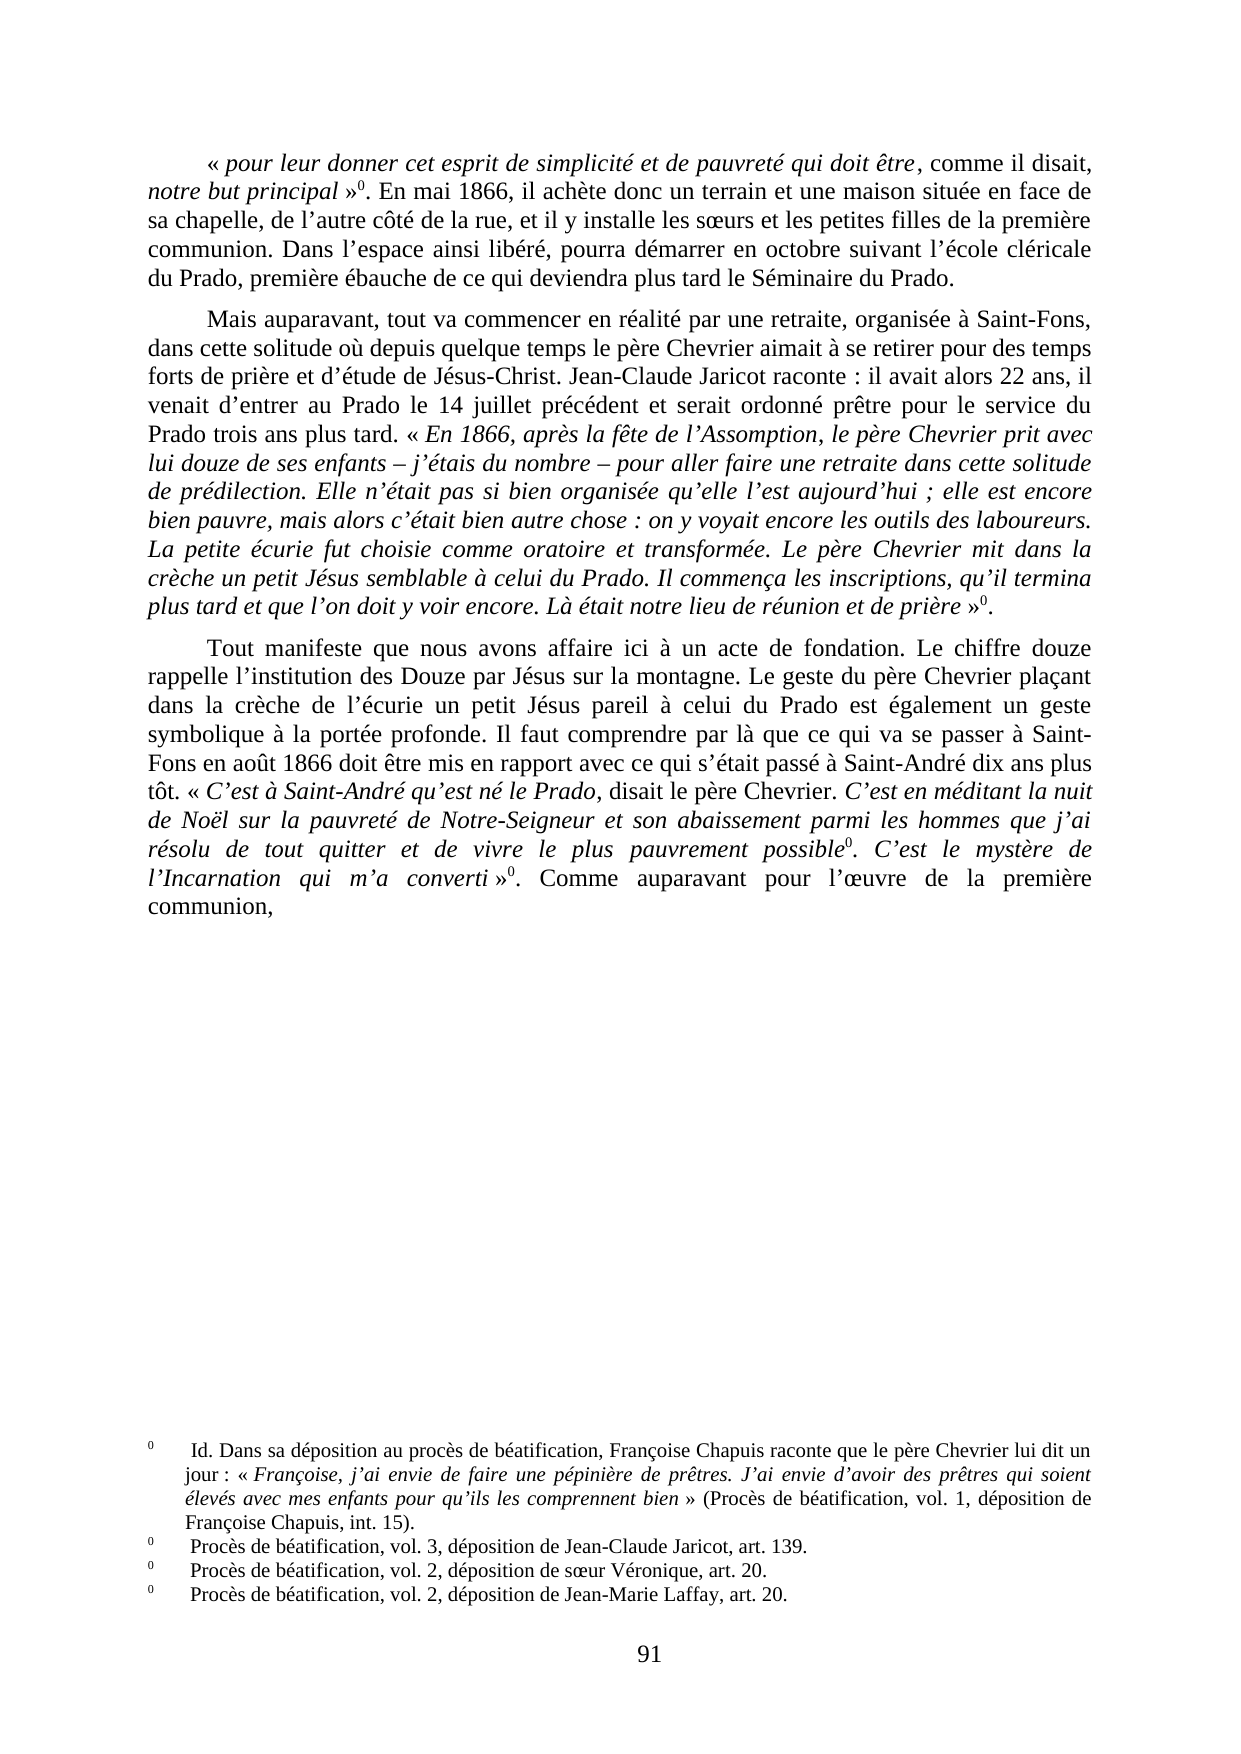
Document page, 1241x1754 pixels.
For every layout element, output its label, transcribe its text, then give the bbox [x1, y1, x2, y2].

text Mais auparavant, tout va commencer en réalité par une retraite, organisée à Saint-Fons, dans cette solitude où depuis quelque temps le père Chevrier aimait à se retirer pour des temps forts de prière et d’étude de Jésus-Christ. Jean-Claude Jaricot raconte : il avait alors 22 ans, il venait d’entrer au Prado le 14 juillet précédent et serait ordonné prêtre pour le service du Prado trois ans plus tard. « En 1866, après la fête de l’Assomption, le père Chevrier prit avec lui douze de ses enfants – j’étais du nombre – pour aller faire une retraite dans cette solitude de prédilection. Elle n’était pas si bien organisée qu’elle l’est aujourd’hui ; elle est encore bien pauvre, mais alors c’était bien autre chose : on y voyait encore les outils des laboureurs. La petite écurie fut choisie comme oratoire et transformée. Le père Chevrier mit dans la crèche un petit Jésus semblable à celui du Prado. Il commença les inscriptions, qu’il termina plus tard et que l’on doit y voir encore. Là était notre lieu de réunion et de prière ». [148, 304, 1093, 620]
text Tout manifeste que nous avons affaire ici à un acte de fondation. Le chiffre douze rappelle l’institution des Douze par Jésus sur la montagne. Le geste du père Chevrier plaçant dans la crèche de l’écurie un petit Jésus pareil à celui du Prado est également un geste symbolique à la portée profonde. Il faut comprendre par là que ce qui va se passer à Saint-Fons en août 1866 doit être mis en rapport avec ce qui s’était passé à Saint-André dix ans plus tôt. « C’est à Saint-André qu’est né le Prado, disait le père Chevrier. C’est en méditant la nuit de Noël sur la pauvreté de Notre-Seigneur et son abaissement parmi les hommes que j’ai résolu de tout quitter et de vivre le plus pauvrement possible. C’est le mystère de l’Incarnation qui m’a converti ». Comme auparavant pour l’œuvre de la première communion, [148, 633, 1093, 920]
text « pour leur donner cet esprit de simplicité et de pauvreté qui doit être, comme il disait, notre but principal ». En mai 1866, il achète donc un terrain et une maison située en face de sa chapelle, de l’autre côté de la rue, et il y installe les sœurs et les petites filles de la première communion. Dans l’espace ainsi libéré, pourra démarrer en octobre suivant l’école cléricale du Prado, première ébauche de ce qui deviendra plus tard le . [148, 148, 1093, 291]
